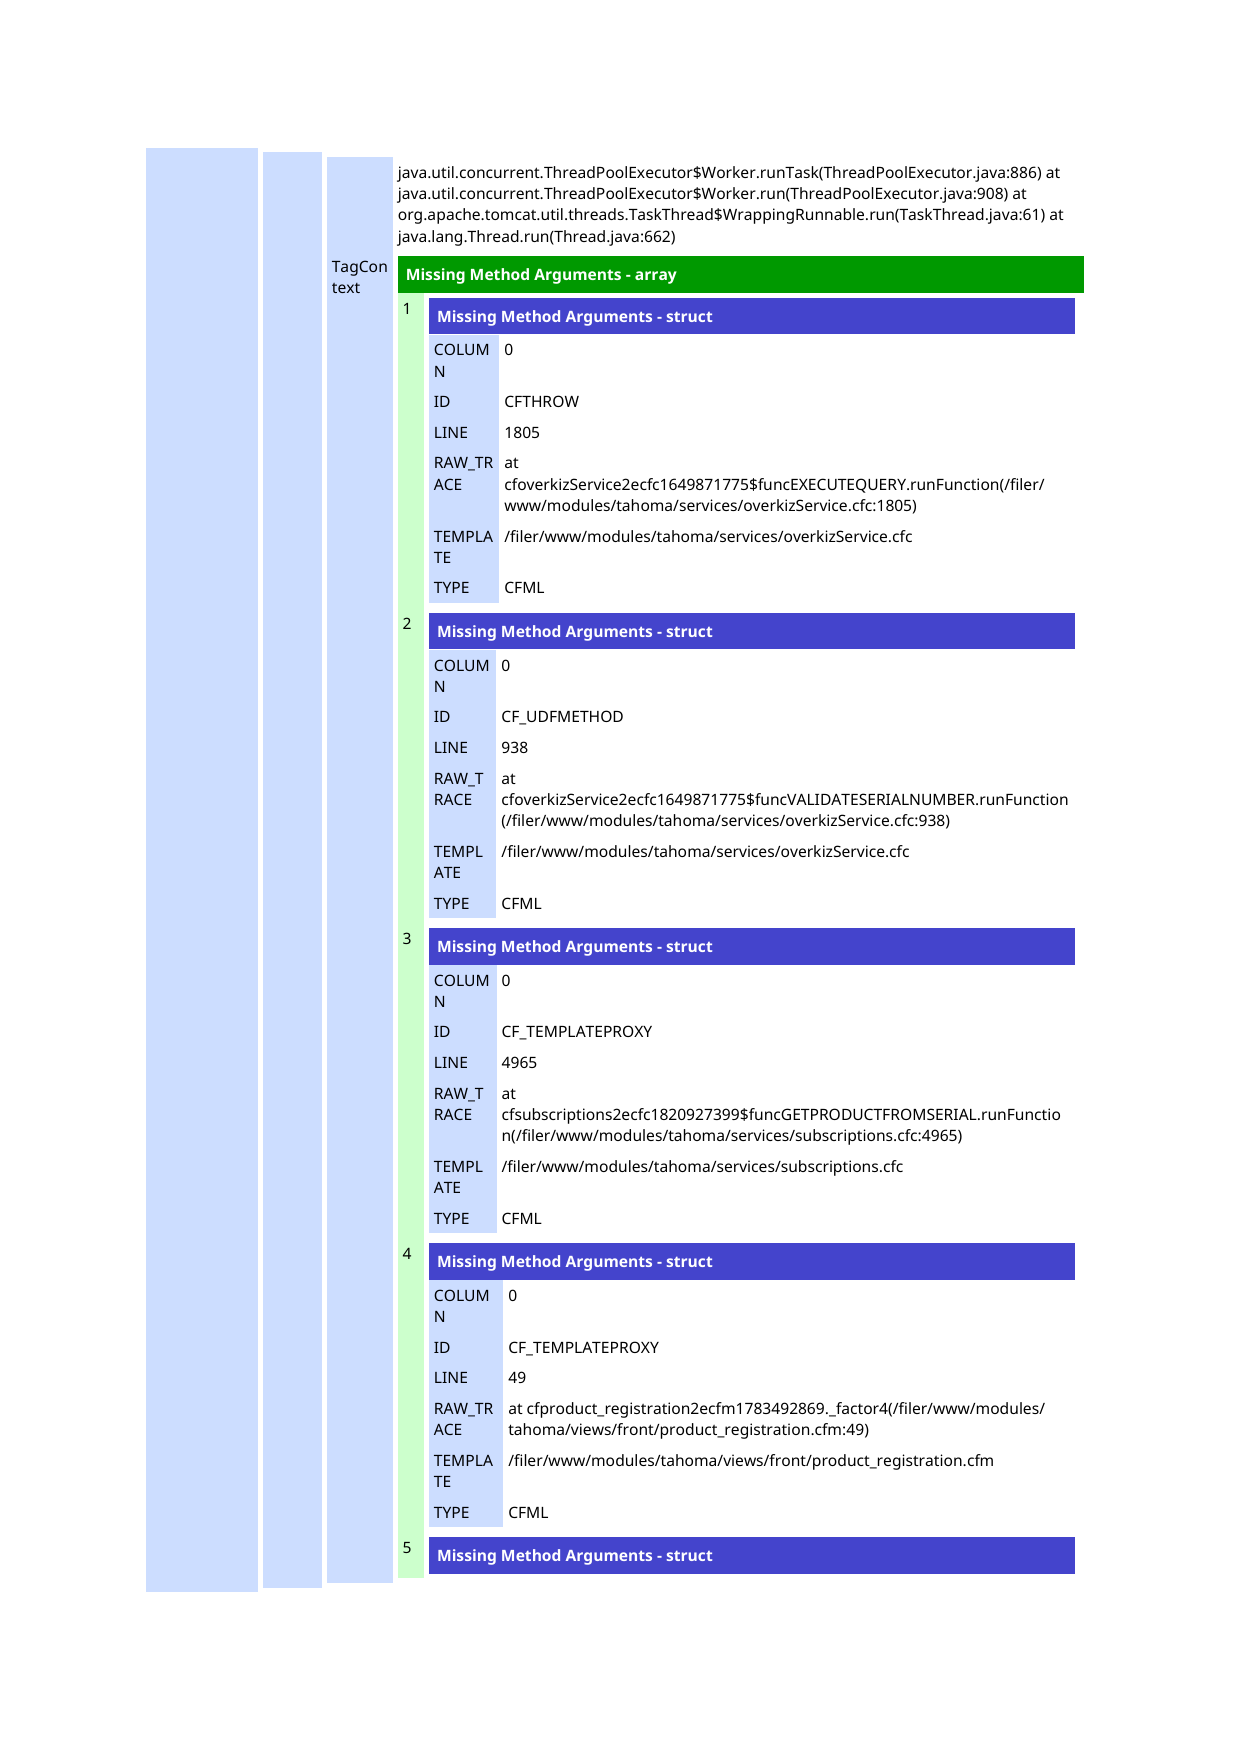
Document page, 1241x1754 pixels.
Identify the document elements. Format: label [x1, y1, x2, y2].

table_cell [258, 148, 1113, 1592]
table_cell [146, 148, 258, 1592]
